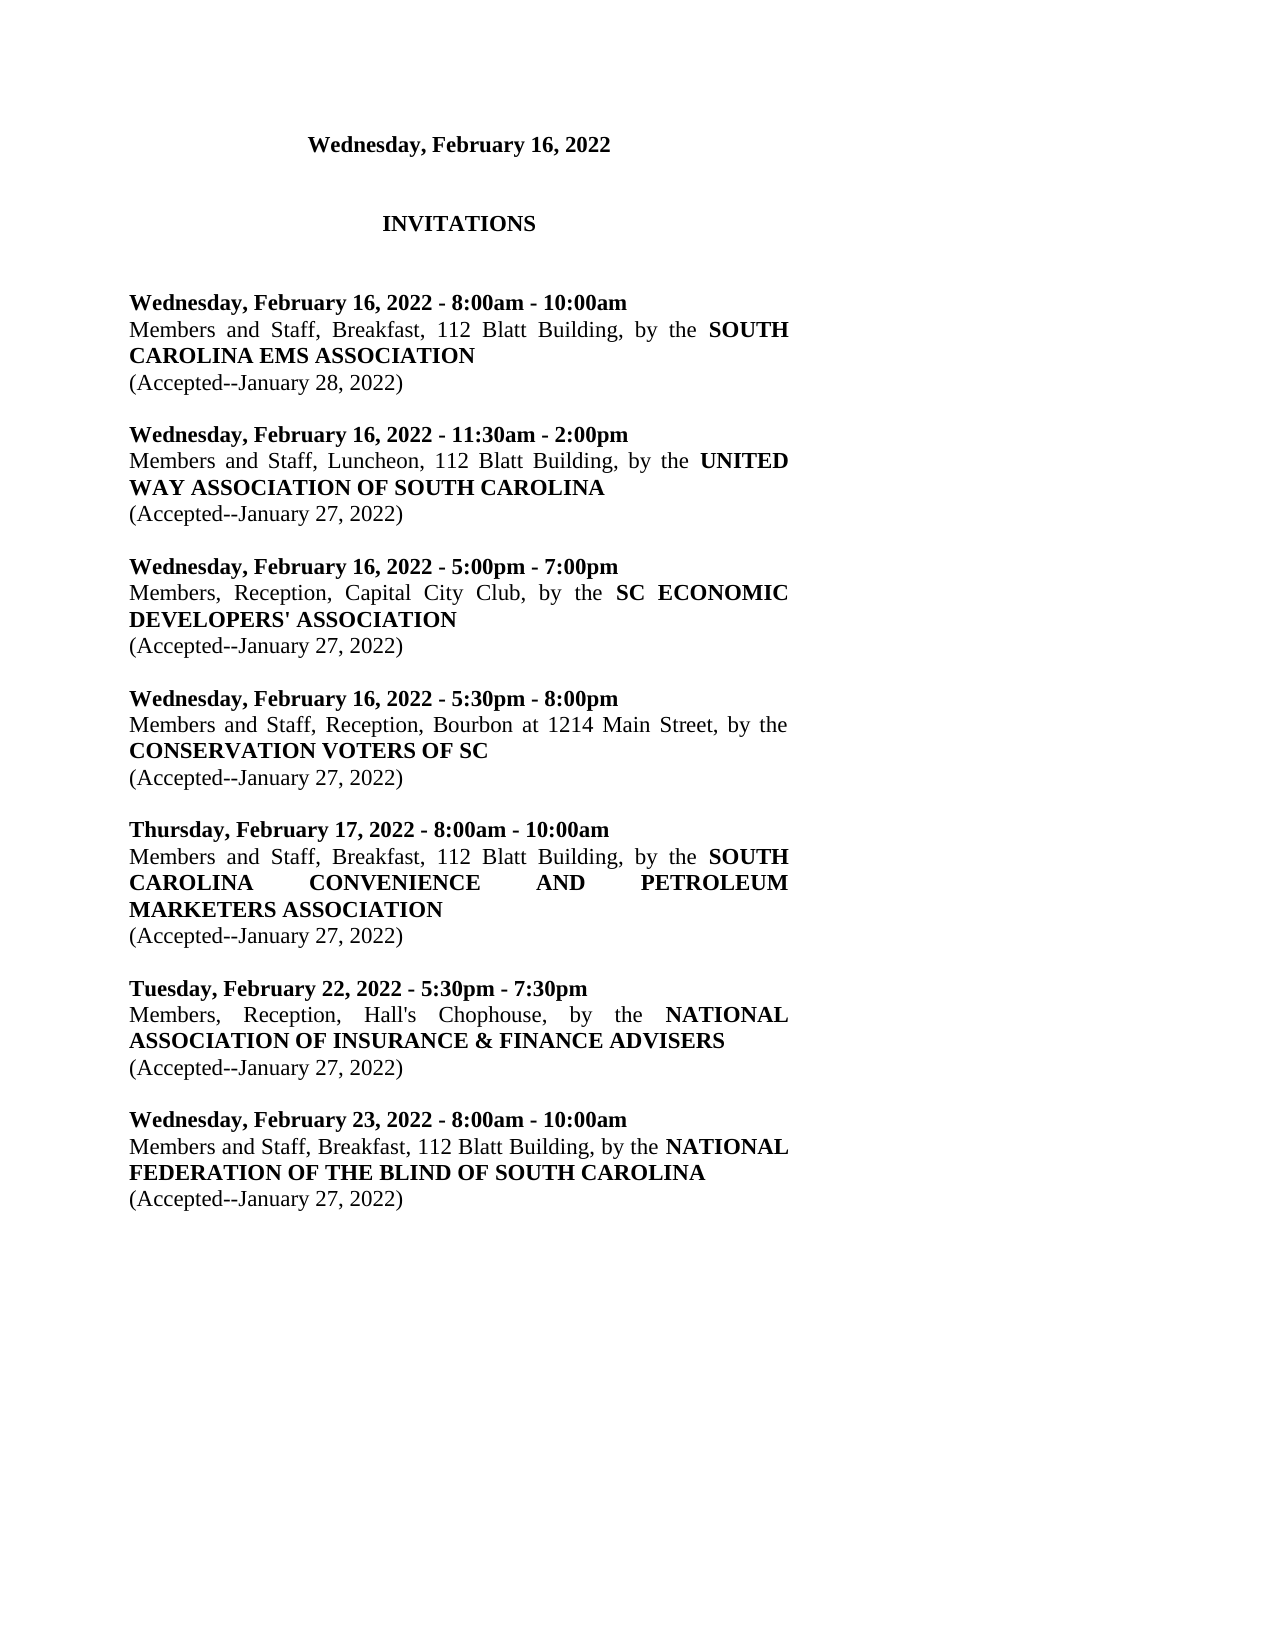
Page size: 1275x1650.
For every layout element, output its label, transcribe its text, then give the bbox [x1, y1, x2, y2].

text Members and Staff, Luncheon, 112 Blatt Building, by the UNITED WAY ASSOCIATION OF SOUTH CAROLINA [129, 448, 789, 500]
text Members and Staff, Breakfast, 112 Blatt Building, by the SOUTH CAROLINA CONVENIENCE AND PETROLEUM MARKETERS ASSOCIATION [129, 843, 789, 922]
text (Accepted--January 27, 2022) [129, 1186, 789, 1212]
text Thursday, February 17, 2022 - 8:00am - 10:00am [129, 817, 789, 843]
text Members, Reception, Capital City Club, by the SC ECONOMIC DEVELOPERS' ASSOCIATION [129, 579, 789, 632]
text Members and Staff, Breakfast, 112 Blatt Building, by the SOUTH CAROLINA EMS ASSOCIATION [129, 316, 789, 368]
text Members and Staff, Reception, Bourbon at 1214 Main Street, by the CONSERVATION VOTERS OF SC [129, 711, 789, 764]
text Wednesday, February 16, 2022 - 11:30am - 2:00pm [129, 421, 789, 448]
text (Accepted--January 27, 2022) [129, 764, 789, 790]
text (Accepted--January 27, 2022) [129, 500, 789, 527]
text Members, Reception, Hall's Chophouse, by the NATIONAL ASSOCIATION OF INSURANCE & FINANCE ADVISERS [129, 1001, 789, 1054]
text Wednesday, February 16, 2022 - 5:00pm - 7:00pm [129, 553, 789, 579]
text (Accepted--January 27, 2022) [129, 1054, 789, 1080]
text Members and Staff, Breakfast, 112 Blatt Building, by the NATIONAL FEDERATION OF THE BLIND OF SOUTH CAROLINA [129, 1133, 789, 1186]
text (Accepted--January 27, 2022) [129, 632, 789, 658]
text Wednesday, February 16, 2022 - 5:30pm - 8:00pm [129, 685, 789, 711]
text (Accepted--January 27, 2022) [129, 922, 789, 948]
text Wednesday, February 16, 2022 [129, 131, 789, 158]
text Wednesday, February 23, 2022 - 8:00am - 10:00am [129, 1106, 789, 1133]
text Wednesday, February 16, 2022 - 8:00am - 10:00am [129, 289, 789, 316]
text (Accepted--January 28, 2022) [129, 368, 789, 395]
text Tuesday, February 22, 2022 - 5:30pm - 7:30pm [129, 975, 789, 1001]
subtitle INVITATIONS [129, 210, 789, 237]
